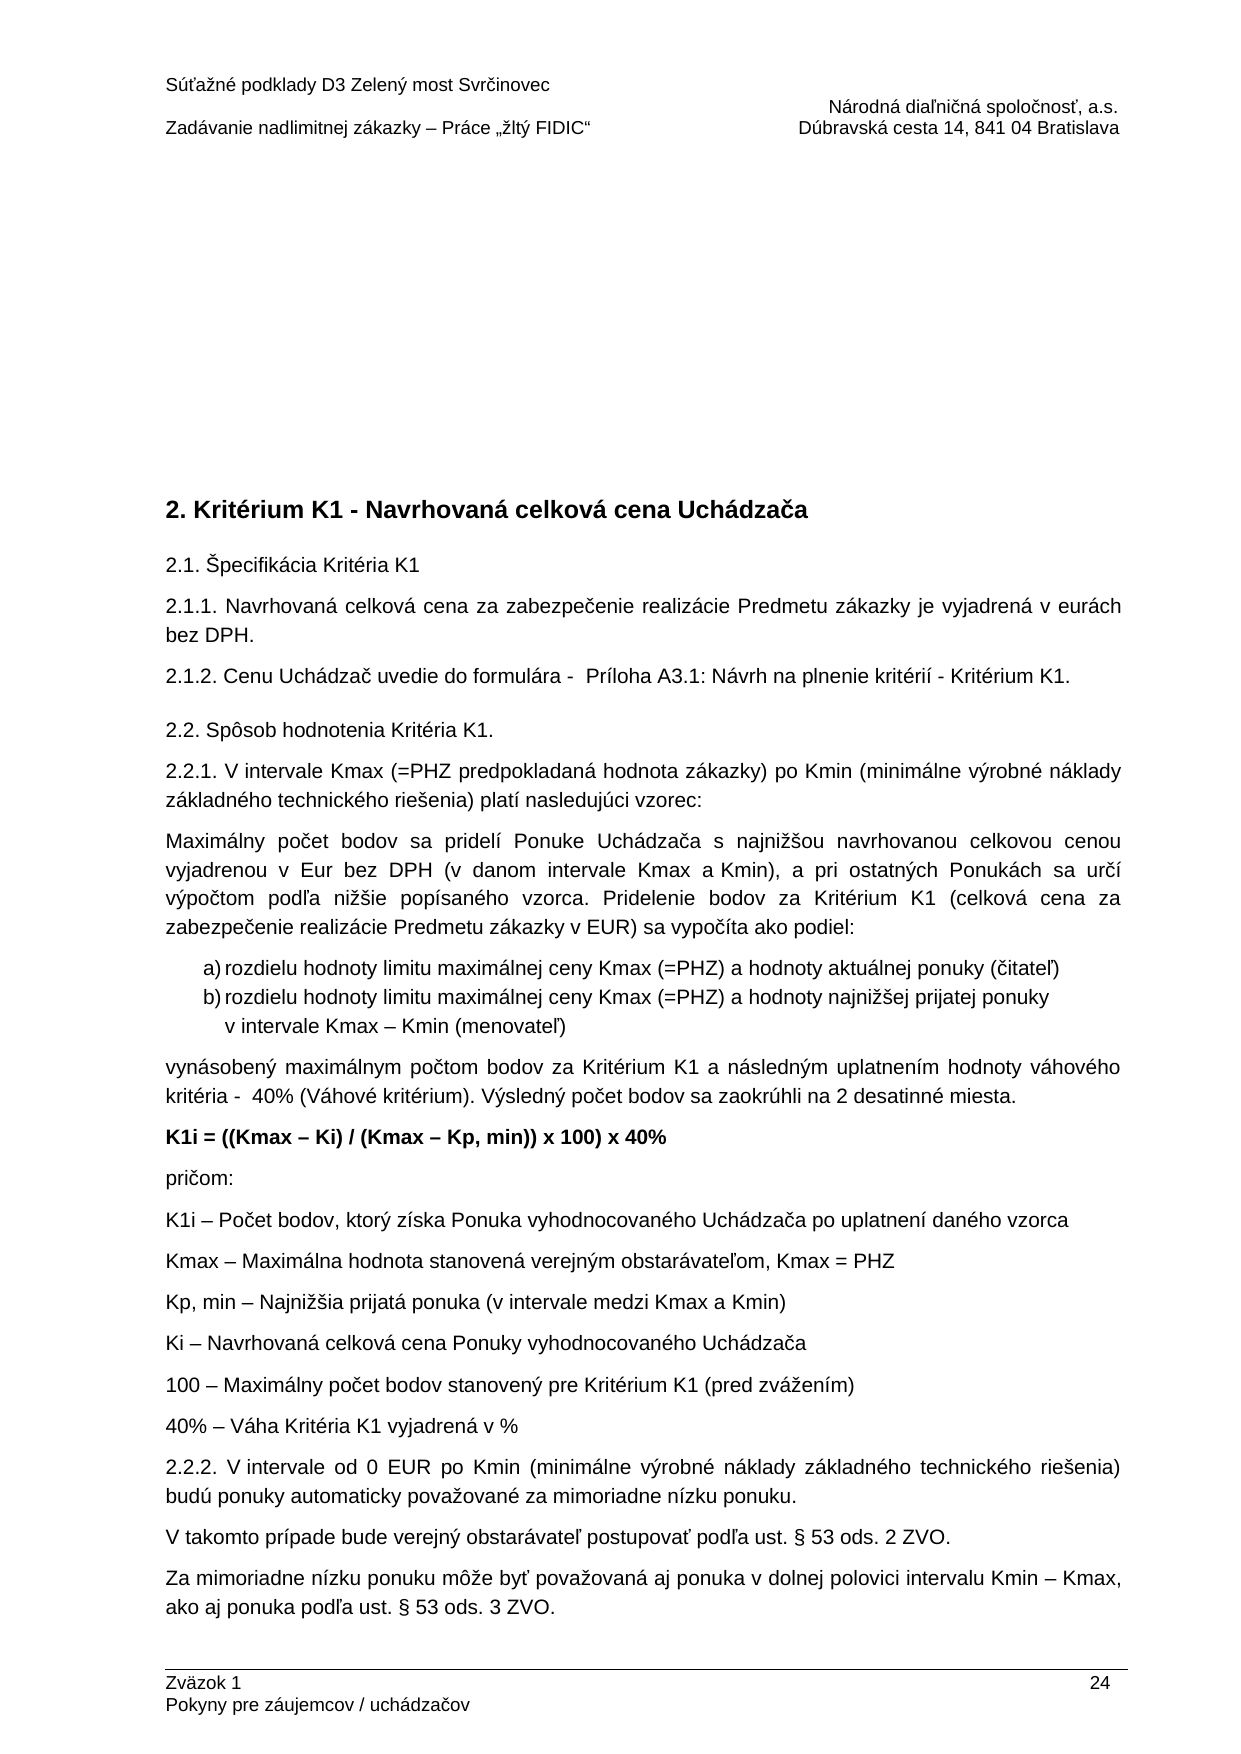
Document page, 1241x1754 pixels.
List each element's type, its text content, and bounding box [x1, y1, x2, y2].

list rozdielu hodnoty limitu maximálnej ceny Kmax (=PHZ) a hodnoty aktuálnej ponuky (čitateľ) [203, 953, 1122, 982]
text V takomto prípade bude verejný obstarávateľ postupovať podľa ust. § 53 ods. 2 ZVO. [165, 1522, 1122, 1550]
text K1i – Počet bodov, ktorý získa Ponuka vyhodnocovaného Uchádzača po uplatnení daného vzorca [165, 1204, 1122, 1233]
text Maximálny počet bodov sa pridelí Ponuke Uchádzača s najnižšou navrhovanou celkovou cenou vyjadrenou v Eur bez DPH (v danom intervale Kmax a Kmin), a pri ostatných Ponukách sa určí výpočtom podľa nižšie popísaného vzorca. Pridelenie bodov za Kritérium K1 (celková cena za zabezpečenie realizácie Predmetu zákazky v EUR) sa vypočíta ako podiel: [165, 825, 1122, 940]
text 2.1.1. Navrhovaná celková cena za zabezpečenie realizácie Predmetu zákazky je vyjadrená v eurách bez DPH. [165, 590, 1122, 648]
text 2. Kritérium K1 - Navrhovaná celková cena Uchádzača [165, 495, 1122, 524]
text 2.2.1. V intervale Kmax (=PHZ predpokladaná hodnota zákazky) po Kmin (minimálne výrobné náklady základného technického riešenia) platí nasledujúci vzorec: [165, 755, 1122, 813]
text Za mimoriadne nízku ponuku môže byť považovaná aj ponuka v dolnej polovici intervalu Kmin – Kmax, ako aj ponuka podľa ust. § 53 ods. 3 ZVO. [165, 1563, 1122, 1620]
text 2.2.2. V intervale od 0 EUR po Kmin (minimálne výrobné náklady základného technického riešenia) budú ponuky automaticky považované za mimoriadne nízku ponuku. [165, 1452, 1122, 1509]
text 2.1.2. Cenu Uchádzač uvedie do formulára - Príloha A3.1: Návrh na plnenie kritérií - Kritérium K1. [165, 660, 1122, 689]
list rozdielu hodnoty limitu maximálnej ceny Kmax (=PHZ) a hodnoty najnižšej prijatej ponuky v intervale Kmax – Kmin (menovateľ) [203, 982, 1122, 1039]
text Kmax – Maximálna hodnota stanovená verejným obstarávateľom, Kmax = PHZ [165, 1245, 1122, 1274]
text K1i = ((Kmax – Ki) / (Kmax – Kp, min)) x 100) x 40% [165, 1122, 1122, 1150]
text 40% – Váha Kritéria K1 vyjadrená v % [165, 1410, 1122, 1439]
text 100 – Maximálny počet bodov stanovený pre Kritérium K1 (pred zvážením) [165, 1369, 1122, 1398]
text Kp, min – Najnižšia prijatá ponuka (v intervale medzi Kmax a Kmin) [165, 1287, 1122, 1315]
text 2.2. Spôsob hodnotenia Kritéria K1. [165, 714, 1122, 743]
text pričom: [165, 1163, 1122, 1192]
text 2.1. Špecifikácia Kritéria K1 [165, 549, 1122, 578]
text Ki – Navrhovaná celková cena Ponuky vyhodnocovaného Uchádzača [165, 1328, 1122, 1357]
text vynásobený maximálnym počtom bodov za Kritérium K1 a následným uplatnením hodnoty váhového kritéria - 40% (Váhové kritérium). Výsledný počet bodov sa zaokrúhli na 2 desatinné miesta. [165, 1052, 1122, 1109]
